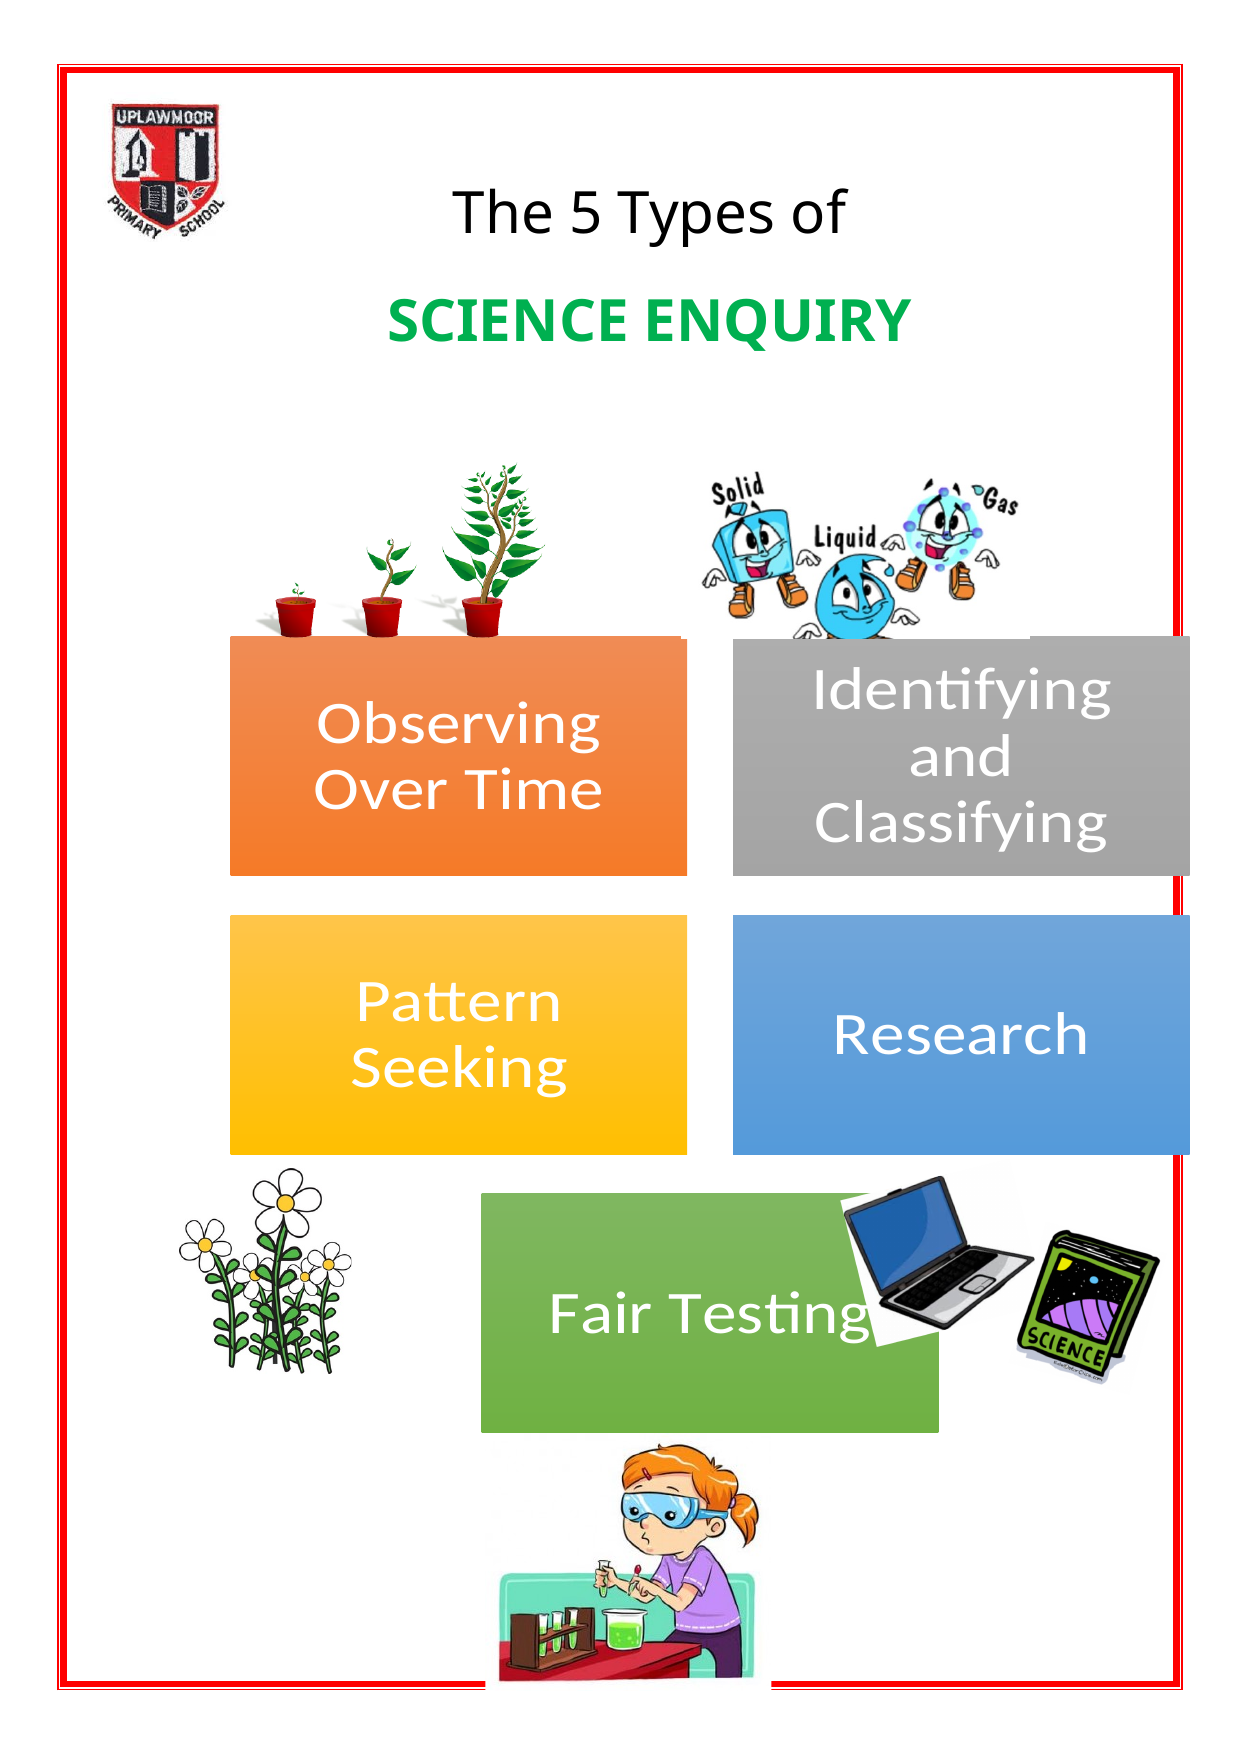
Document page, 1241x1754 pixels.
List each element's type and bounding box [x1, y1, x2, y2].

picture [681, 441, 1030, 639]
picture [253, 462, 546, 638]
picture [841, 1159, 1166, 1394]
picture [179, 1168, 352, 1374]
picture [485, 1433, 772, 1691]
picture [90, 92, 240, 242]
